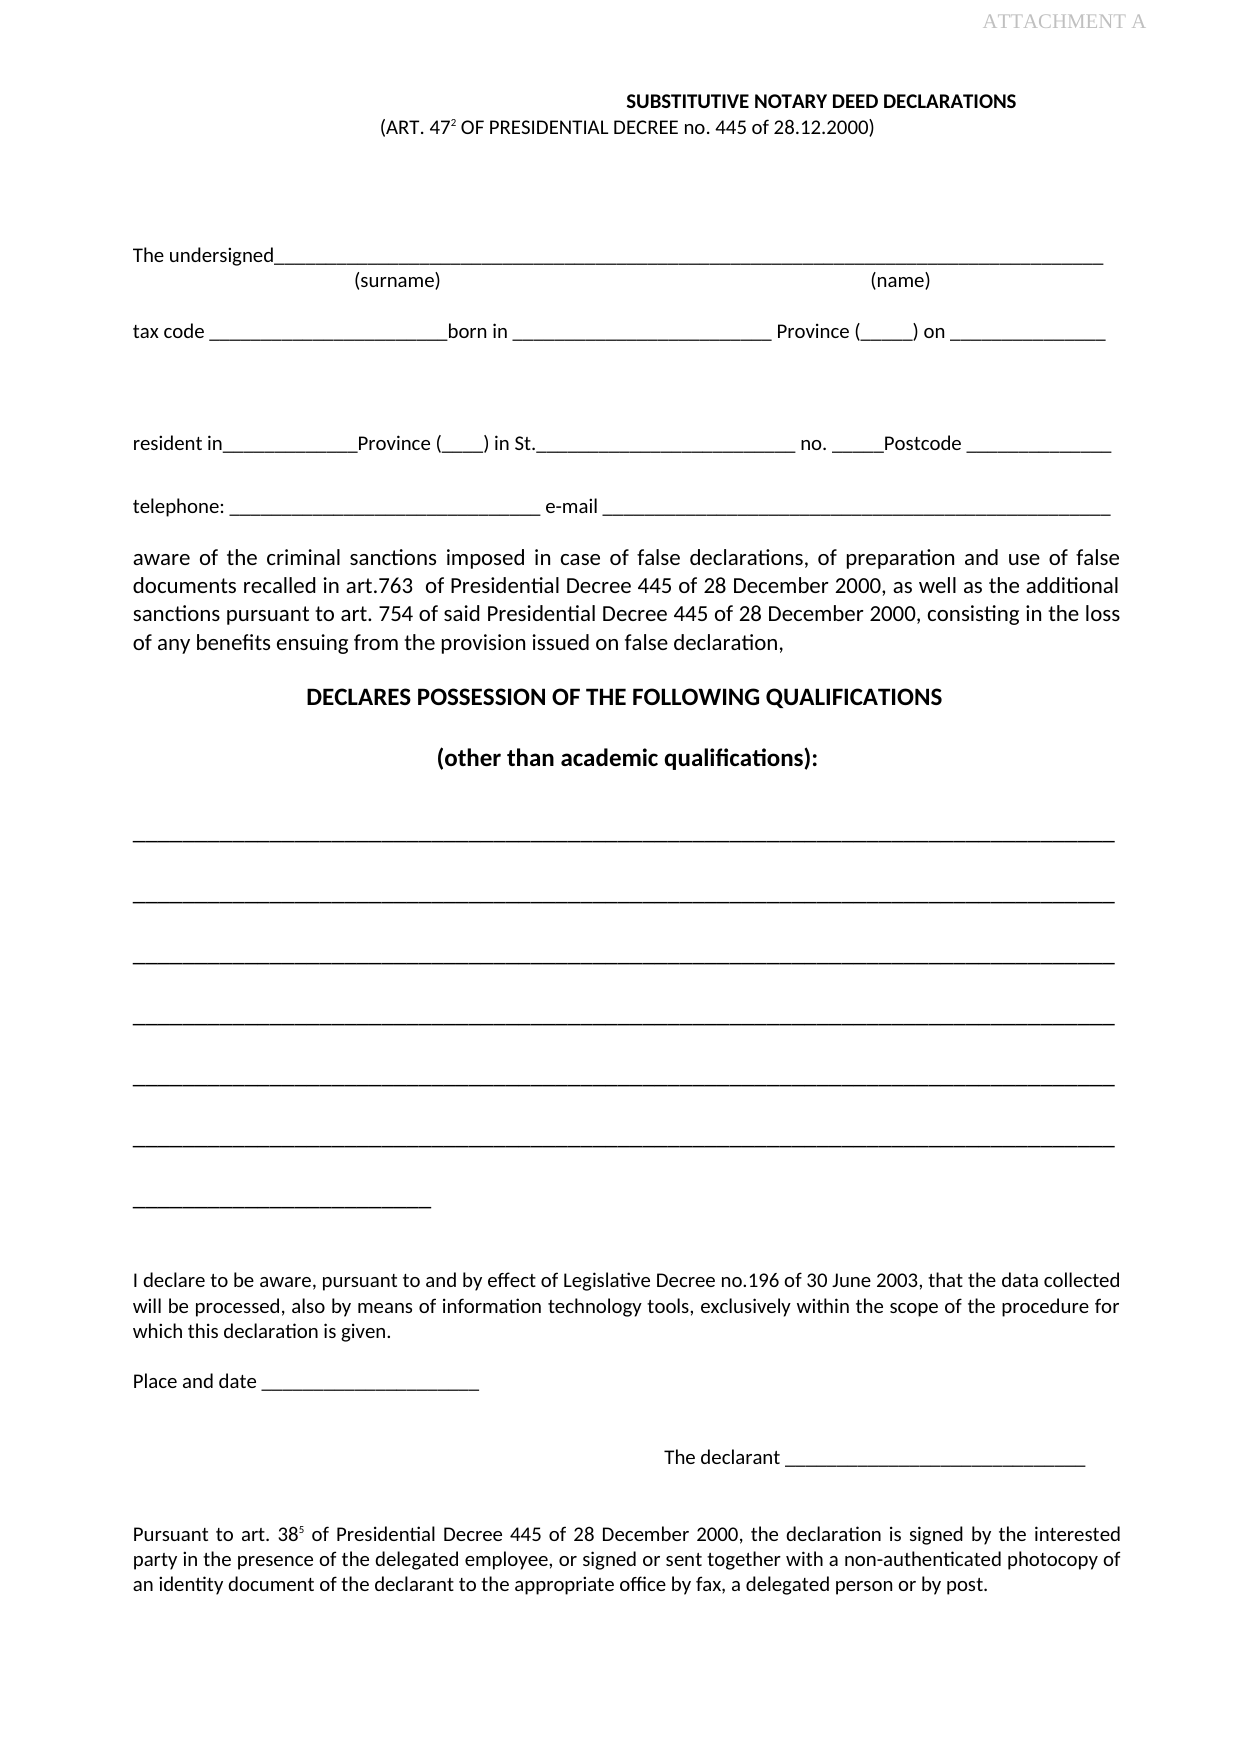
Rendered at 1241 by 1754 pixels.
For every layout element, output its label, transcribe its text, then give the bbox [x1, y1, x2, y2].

subtitle The declarant _____________________________ [664, 1444, 1122, 1470]
subtitle telephone: ______________________________ e-mail _________________________________________________ [133, 493, 1122, 518]
text DECLARES POSSESSION OF THE FOLLOWING QUALIFICATIONS (other than academic qualifications): [133, 681, 1122, 772]
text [133, 89, 1063, 114]
text Pursuant to art. 385 of Presidential Decree 445 of 28 December 2000, the declaration is signed by the interested party in the presence of the delegated employee, or signed or sent together with a non-authenticated photocopy of an identity document of the declarant to the appropriate office by fax, a delegated person or by post. [133, 1521, 1122, 1597]
text I declare to be aware, pursuant to and by effect of Legislative Decree no.196 of 30 June 2003, that the data collected will be processed, also by means of information technology tools, exclusively within the scope of the procedure for which this declaration is given. [133, 1267, 1122, 1344]
subtitle tax code _______________________born in _________________________ Province (_____) on _______________ [133, 318, 1122, 343]
text Place and date _____________________ [133, 1369, 1122, 1394]
text (ART. 472 OF PRESIDENTIAL DECREE no. 445 of 28.12.2000) [133, 114, 1122, 139]
text __________________________________________________________________________________________________________________________________________________________________________________________________________________________________________________________________________________________________________________________________________________________________________________________________________________________________________________________________________________________________________________ [133, 815, 1122, 1212]
subtitle (surname) (name) [133, 267, 1107, 293]
subtitle The undersigned________________________________________________________________________________ [133, 242, 1122, 267]
subtitle aware of the criminal sanctions imposed in case of false declarations, of preparation and use of false documents recalled in art.763 of Presidential Decree 445 of 28 December 2000, as well as the additional sanctions pursuant to art. 754 of said Presidential Decree 445 of 28 December 2000, consisting in the loss of any benefits ensuing from the provision issued on false declaration, [133, 543, 1122, 656]
subtitle resident in_____________Province (____) in St._________________________ no. _____Postcode ______________ [133, 430, 1122, 456]
